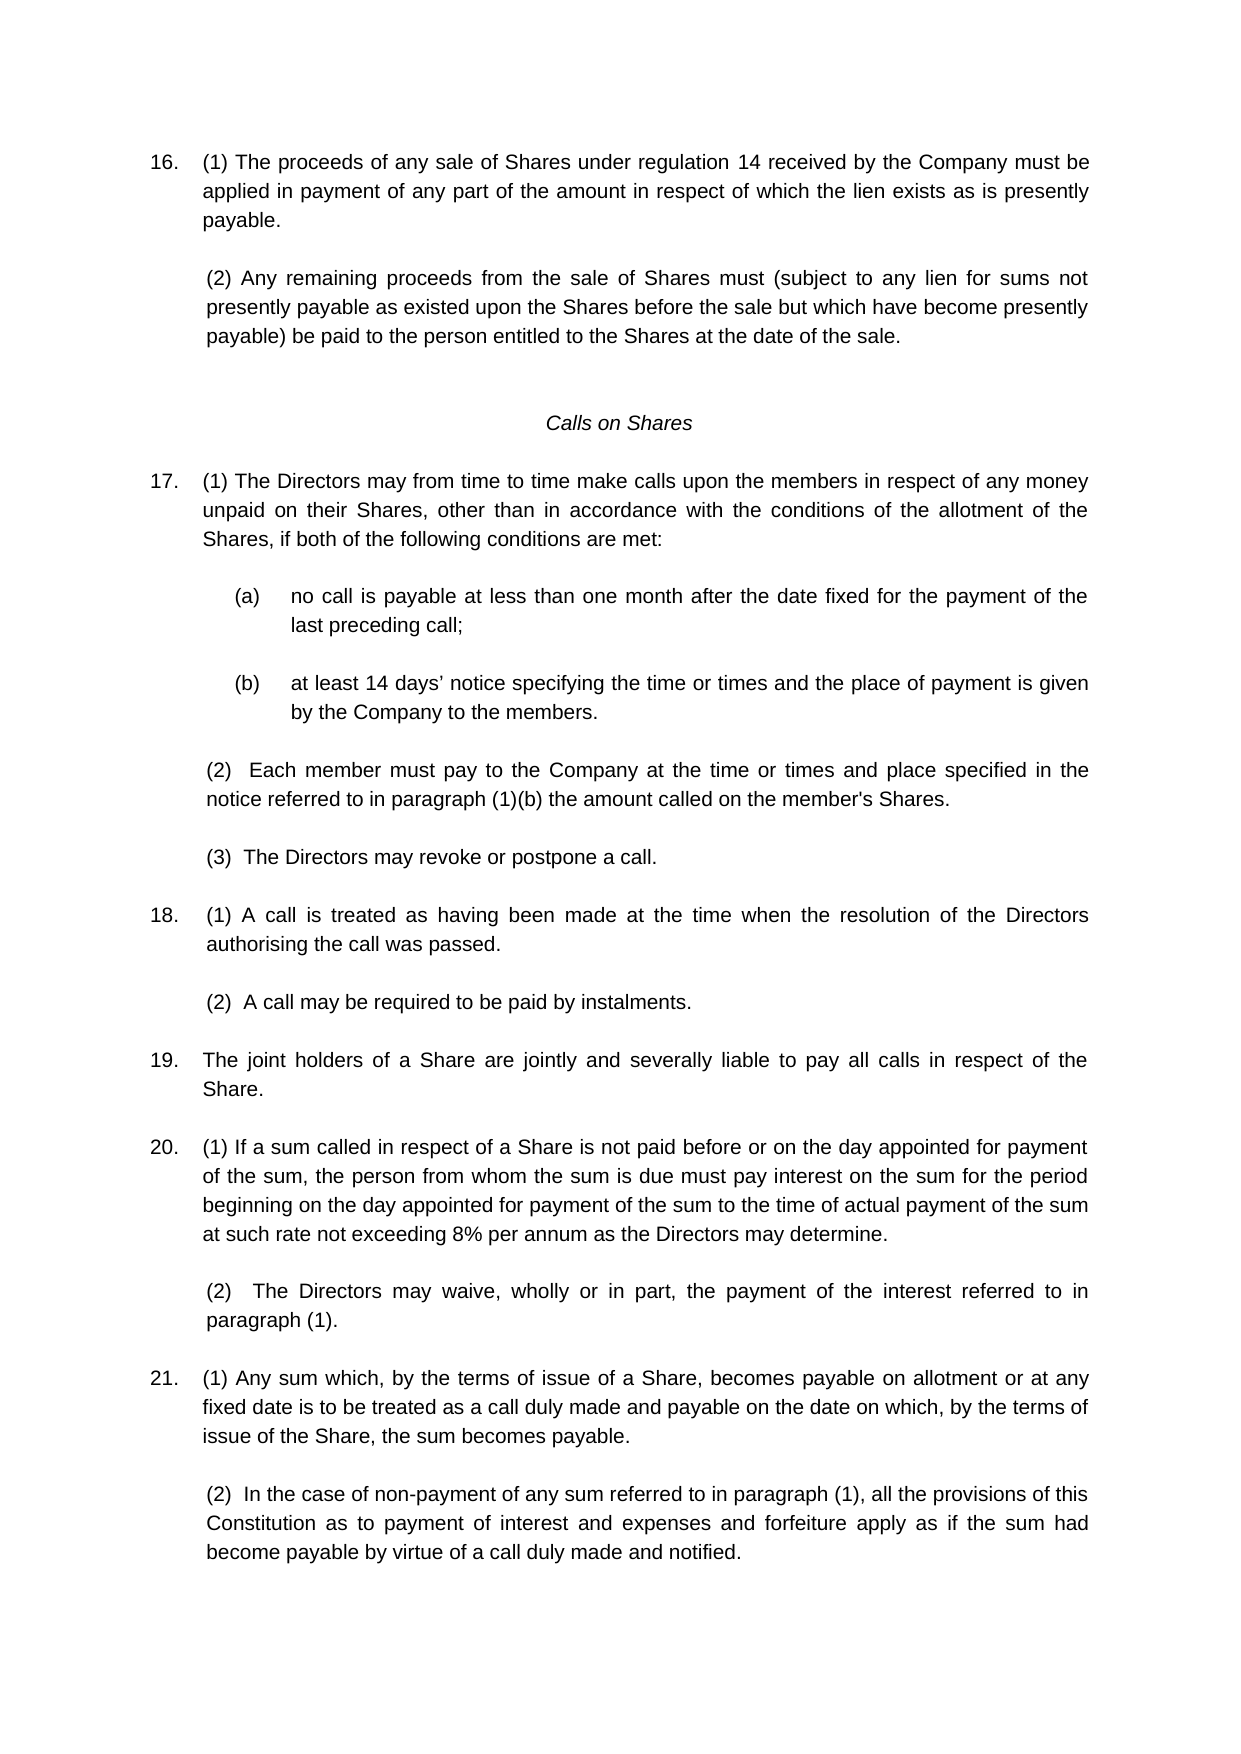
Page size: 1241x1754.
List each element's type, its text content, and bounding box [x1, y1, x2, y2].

text (2) In the case of non-payment of any sum referred to in paragraph (1), all the provisions of this Constitution as to payment of interest and expenses and forfeiture apply as if the sum had become payable by virtue of a call duly made and notified. [206, 1482, 1090, 1564]
text (2) The Directors may waive, wholly or in part, the payment of the interest referred to in paragraph (1). [206, 1279, 1090, 1332]
text (a) no call is payable at less than one month after the date fixed for the payment of the last preceding call; [234, 584, 1090, 637]
list (1) If a sum called in respect of a Share is not paid before or on the day appointed for payment of the sum, the person from whom the sum is due must pay interest on the sum for the period beginning on the day appointed for payment of the sum to the time of actual payment of the sum at such rate not exceeding 8% per annum as the Directors may determine. [150, 1134, 1090, 1245]
text (3) The Directors may revoke or postpone a call. [206, 845, 1090, 869]
list The joint holders of a Share are jointly and severally liable to pay all calls in respect of the Share. [150, 1048, 1090, 1101]
list (1) A call is treated as having been made at the time when the resolution of the Directors authorising the call was passed. [150, 903, 1090, 956]
text (2) A call may be required to be paid by instalments. [150, 990, 1090, 1014]
text (2) Each member must pay to the Company at the time or times and place specified in the notice referred to in paragraph (1)(b) the amount called on the member's Shares. [206, 758, 1090, 811]
list (1) Any sum which, by the terms of issue of a Share, becomes payable on allotment or at any fixed date is to be treated as a call duly made and payable on the date on which, by the terms of issue of the Share, the sum becomes payable. [150, 1366, 1090, 1448]
text (2) Any remaining proceeds from the sale of Shares must (subject to any lien for sums not presently payable as existed upon the Shares before the sale but which have become presently payable) be paid to the person entitled to the Shares at the date of the sale. [206, 266, 1090, 348]
text (b) at least 14 days’ notice specifying the time or times and the place of payment is given by the Company to the members. [234, 671, 1090, 724]
text Calls on Shares [150, 411, 1090, 434]
list (1) The proceeds of any sale of Shares under regulation 14 received by the Company must be applied in payment of any part of the amount in respect of which the lien exists as is presently payable. [150, 150, 1090, 232]
list (1) The Directors may from time to time make calls upon the members in respect of any money unpaid on their Shares, other than in accordance with the conditions of the allotment of the Shares, if both of the following conditions are met: [150, 468, 1090, 550]
